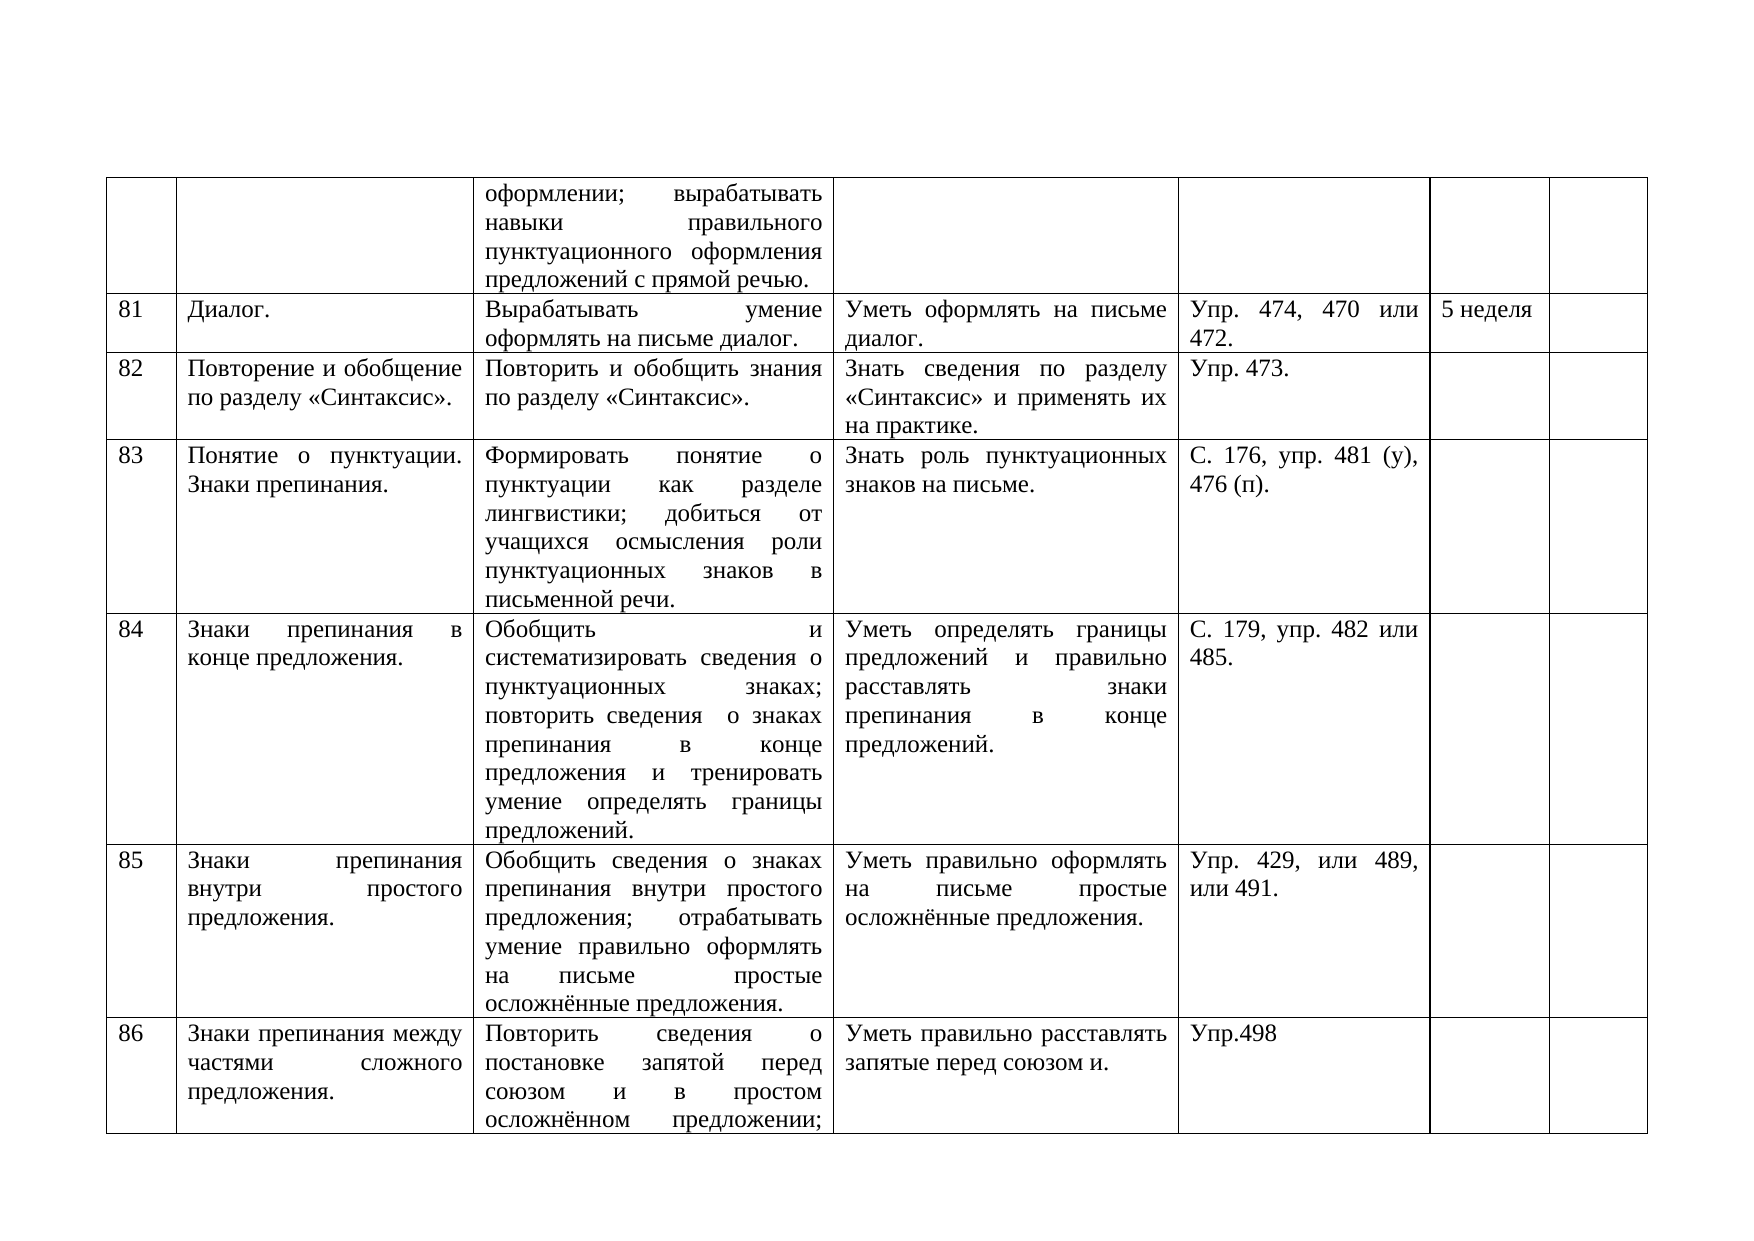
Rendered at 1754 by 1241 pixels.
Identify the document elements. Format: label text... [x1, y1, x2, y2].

table_cell С. 176, упр. 481 (у), 476 (п). [1179, 440, 1429, 613]
table_cell [1550, 1018, 1647, 1133]
table_cell Диалог. [177, 294, 473, 352]
table_cell [1431, 440, 1549, 613]
table_cell Уметь правильно оформлять на письме простые осложнённые предложения. [834, 845, 1178, 1017]
table_cell Знаки препинания внутри простого предложения. [177, 845, 473, 1017]
table_cell 81 [107, 294, 176, 352]
table_cell [1431, 845, 1549, 1017]
table_cell [1550, 440, 1647, 613]
table_cell Уметь определять границы предложений и правильно расставлять знаки препинания в конце предложений. [834, 614, 1178, 844]
table_cell Знать роль пунктуационных знаков на письме. [834, 440, 1178, 613]
table_cell Понятие о пунктуации. Знаки препинания. [177, 440, 473, 613]
table_cell 5 неделя [1431, 294, 1549, 352]
table_cell Вырабатывать умение оформлять на письме диалог. [474, 294, 833, 352]
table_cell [834, 1018, 1178, 1133]
table_cell 83 [107, 440, 176, 613]
table_cell [1431, 1018, 1549, 1133]
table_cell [834, 178, 1178, 293]
table_cell Уметь оформлять на письме диалог. [834, 294, 1178, 352]
table_cell [1431, 353, 1549, 439]
table_cell Упр. 474, 470 или 472. [1179, 294, 1429, 352]
table_cell Формировать понятие о пунктуации как разделе лингвистики; добиться от учащихся осмысления роли пунктуационных знаков в письменной речи. [474, 440, 833, 613]
table_cell 80 [107, 178, 176, 293]
table_cell Обобщить сведения о знаках препинания внутри простого предложения; отрабатывать умение правильно оформлять на письме простые осложнённые предложения. [474, 845, 833, 1017]
table_cell [1431, 614, 1549, 844]
table_cell [1550, 353, 1647, 439]
table_cell [1550, 178, 1647, 293]
table_cell 86 [107, 1018, 176, 1133]
table_cell Повторение и обобщение по разделу «Синтаксис». [177, 353, 473, 439]
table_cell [177, 1018, 473, 1133]
table_cell Обобщить и систематизировать сведения о пунктуационных знаках; повторить сведения о знаках препинания в конце предложения и тренировать умение определять границы предложений. [474, 614, 833, 844]
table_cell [474, 178, 833, 293]
table_cell Знаки препинания в конце предложения. [177, 614, 473, 844]
table_cell Упр. 473. [1179, 353, 1429, 439]
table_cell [177, 178, 473, 293]
table_cell [1431, 178, 1549, 293]
table_cell С. 179, упр. 482 или 485. [1179, 614, 1429, 844]
table_cell [1550, 614, 1647, 844]
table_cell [1179, 178, 1429, 293]
table_cell [1550, 294, 1647, 352]
table_cell 85 [107, 845, 176, 1017]
table_cell 82 [107, 353, 176, 439]
table_cell [1550, 845, 1647, 1017]
table_cell 84 [107, 614, 176, 844]
table_cell Упр. 429, или 489, или 491. [1179, 845, 1429, 1017]
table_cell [474, 1018, 833, 1133]
table_cell Повторить и обобщить знания по разделу «Синтаксис». [474, 353, 833, 439]
table_cell Знать сведения по разделу «Синтаксис» и применять их на практике. [834, 353, 1178, 439]
table_cell Упр.498 [1179, 1018, 1429, 1133]
